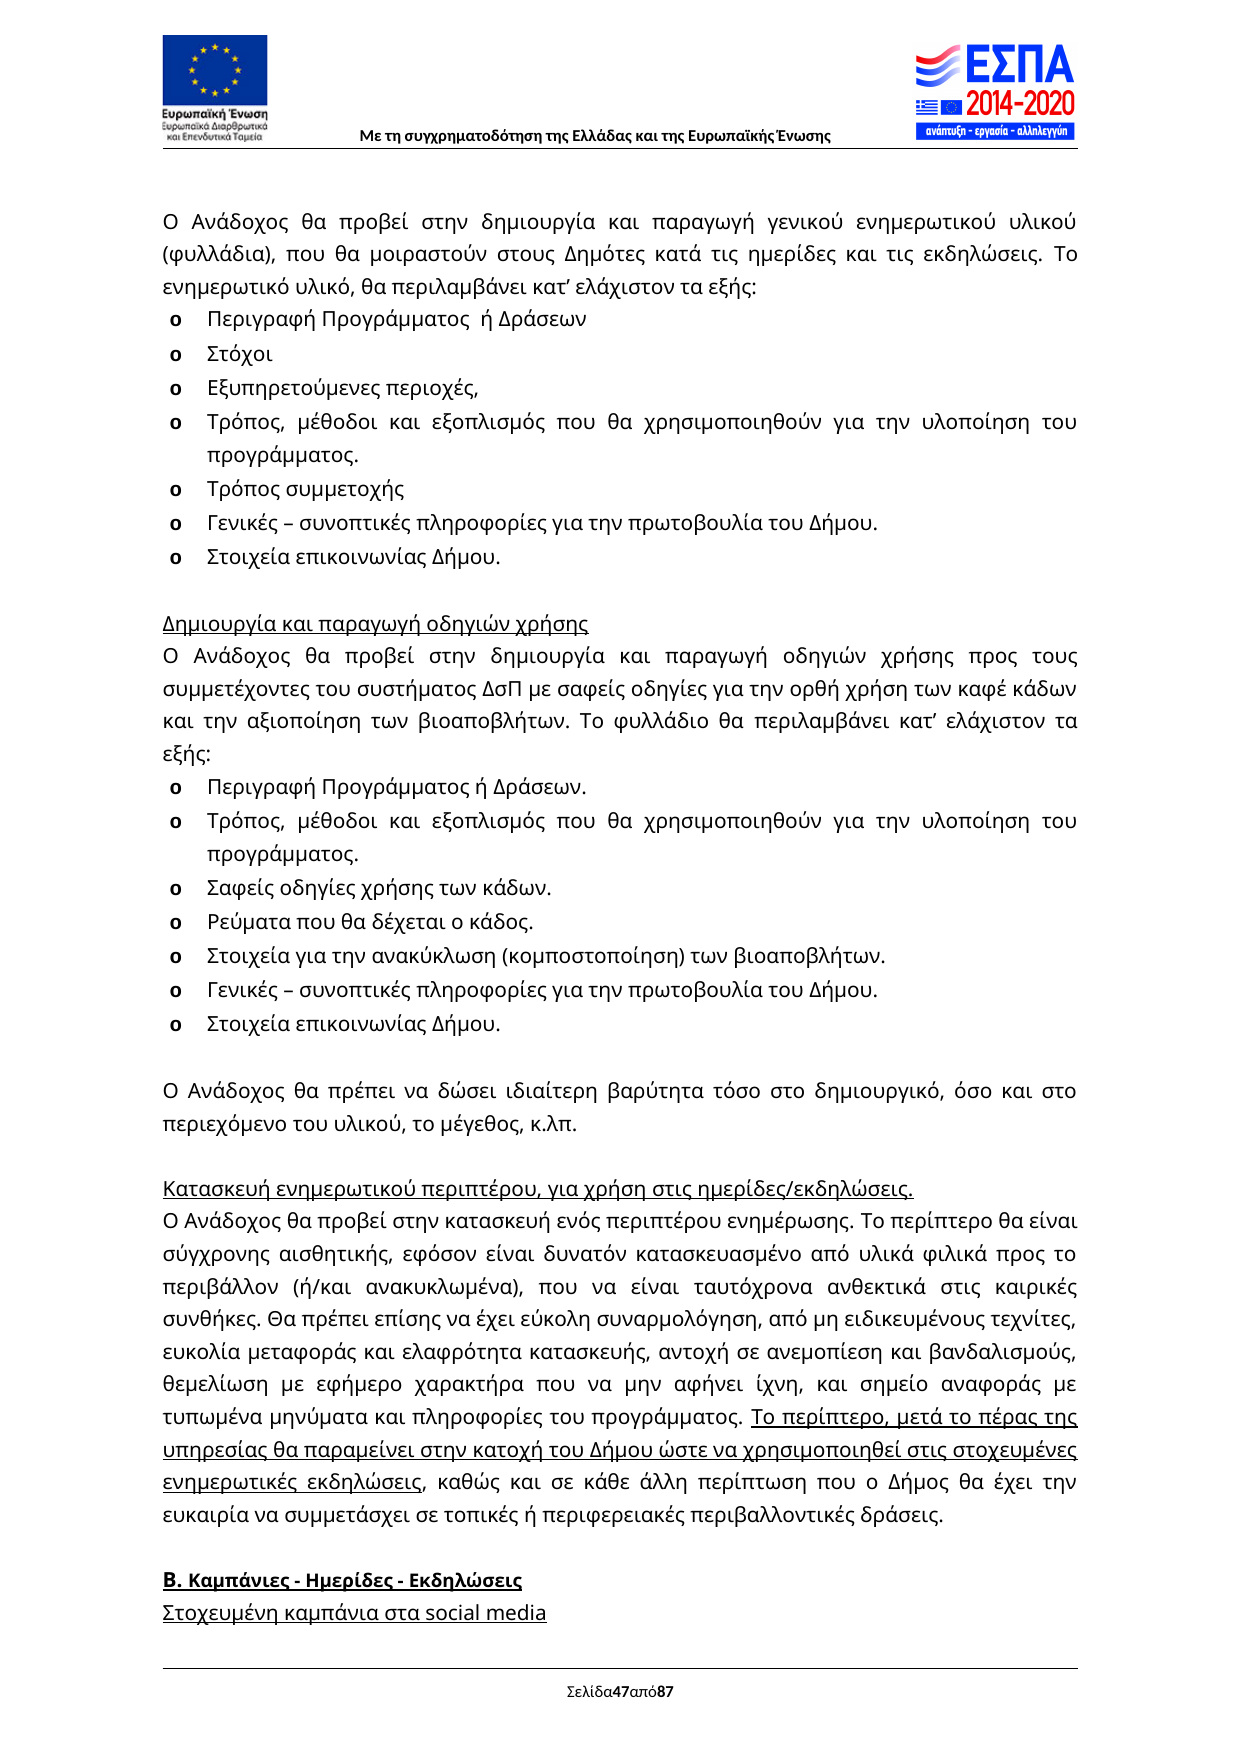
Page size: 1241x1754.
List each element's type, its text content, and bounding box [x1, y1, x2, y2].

list Τρόπος συμμετοχής [169, 474, 1078, 502]
list Στόχοι [169, 339, 1078, 367]
list Στοιχεία επικοινωνίας Δήμου. [169, 1009, 1078, 1038]
text Ο Ανάδοχος θα πρέπει να δώσει ιδιαίτερη βαρύτητα τόσο στο δημιουργικό, όσο και στο περιεχόμενο του υλικού, το μέγεθος, κ.λπ. [162, 1076, 1078, 1137]
text Ο Ανάδοχος θα προβεί στην δημιουργία και παραγωγή γενικού ενημερωτικού υλικού (φυλλάδια), που θα μοιραστούν στους Δημότες κατά τις ημερίδες και τις εκδηλώσεις. Το ενημερωτικό υλικό, θα περιλαμβάνει κατ’ ελάχιστον τα εξής: [162, 207, 1078, 300]
text Στοχευμένη καμπάνια στα social media [162, 1598, 1053, 1626]
text Ο Ανάδοχος θα προβεί στην κατασκευή ενός περιπτέρου ενημέρωσης. Το περίπτερο θα είναι σύγχρονης αισθητικής, εφόσον είναι δυνατόν κατασκευασμένο από υλικά φιλικά προς το περιβάλλον (ή/και ανακυκλωμένα), που να είναι ταυτόχρονα ανθεκτικά στις καιρικές συνθήκες. Θα πρέπει επίσης να έχει εύκολη συναρμολόγηση, από μη ειδικευμένους τεχνίτες, ευκολία μεταφοράς και ελαφρότητα κατασκευής, αντοχή σε ανεμοπίεση και βανδαλισμούς, θεμελίωση με εφήμερο χαρακτήρα που να μην αφήνει ίχνη, και σημείο αναφοράς με τυπωμένα μηνύματα και πληροφορίες του προγράμματος. Το περίπτερο, μετά το πέρας της υπηρεσίας θα παραμείνει στην κατοχή του Δήμου ώστε να χρησιμοποιηθεί στις στοχευμένες ενημερωτικές εκδηλώσεις, καθώς και σε κάθε άλλη περίπτωση που ο Δήμος θα έχει την ευκαιρία να συμμετάσχει σε τοπικές ή περιφερειακές περιβαλλοντικές δράσεις. [162, 1460, 1078, 1528]
picture [162, 35, 268, 142]
list Γενικές – συνοπτικές πληροφορίες για την πρωτοβουλία του Δήμου. [169, 975, 1078, 1004]
text Δημιουργία και παραγωγή οδηγιών χρήσης [162, 609, 1053, 637]
list Στοιχεία επικοινωνίας Δήμου. [169, 542, 1078, 571]
list Ρεύματα που θα δέχεται ο κάδος. [169, 907, 1078, 935]
list Τρόπος, μέθοδοι και εξοπλισμός που θα χρησιμοποιηθούν για την υλοποίηση του προγράμματος. [169, 407, 1078, 468]
list Στοιχεία για την ανακύκλωση (κομποστοποίηση) των βιοαποβλήτων. [169, 941, 1078, 969]
list Τρόπος, μέθοδοι και εξοπλισμός που θα χρησιμοποιηθούν για την υλοποίηση του προγράμματος. [169, 806, 1078, 867]
list Περιγραφή Προγράμματος ή Δράσεων. [169, 772, 1078, 800]
picture [912, 42, 1078, 142]
list Γενικές – συνοπτικές πληροφορίες για την πρωτοβουλία του Δήμου. [169, 508, 1078, 536]
text Ο Ανάδοχος θα προβεί στην δημιουργία και παραγωγή οδηγιών χρήσης προς τους συμμετέχοντες του συστήματος ΔσΠ με σαφείς οδηγίες για την ορθή χρήση των καφέ κάδων και την αξιοποίηση των βιοαποβλήτων. Το φυλλάδιο θα περιλαμβάνει κατ’ ελάχιστον τα εξής: [162, 641, 1078, 768]
text Κατασκευή ενημερωτικού περιπτέρου, για χρήση στις ημερίδες/εκδηλώσεις. [162, 1174, 1053, 1202]
text Β. Καμπάνιες - Ημερίδες - Εκδηλώσεις [162, 1565, 1053, 1594]
text Ο Ανάδοχος θα προβεί στην κατασκευή ενός περιπτέρου ενημέρωσης. Το περίπτερο θα είναι σύγχρονης αισθητικής, εφόσον είναι δυνατόν κατασκευασμένο από υλικά φιλικά προς το περιβάλλον (ή/και ανακυκλωμένα), που να είναι ταυτόχρονα ανθεκτικά στις καιρικές συνθήκες. Θα πρέπει επίσης να έχει εύκολη συναρμολόγηση, από μη ειδικευμένους τεχνίτες, ευκολία μεταφοράς και ελαφρότητα κατασκευής, αντοχή σε ανεμοπίεση και βανδαλισμούς, θεμελίωση με εφήμερο χαρακτήρα που να μην αφήνει ίχνη, και σημείο αναφοράς με τυπωμένα μηνύματα και πληροφορίες του προγράμματος. Το περίπτερο, μετά το πέρας της υπηρεσίας θα παραμείνει στην κατοχή του Δήμου ώστε να χρησιμοποιηθεί στις στοχευμένες ενημερωτικές εκδηλώσεις, καθώς και σε κάθε άλλη περίπτωση που ο Δήμος θα έχει την ευκαιρία να συμμετάσχει σε τοπικές ή περιφερειακές περιβαλλοντικές δράσεις. [162, 1207, 1078, 1459]
list Εξυπηρετούμενες περιοχές, [169, 373, 1078, 401]
list Σαφείς οδηγίες χρήσης των κάδων. [169, 873, 1078, 901]
list Περιγραφή Προγράμματος ή Δράσεων [169, 304, 1078, 333]
